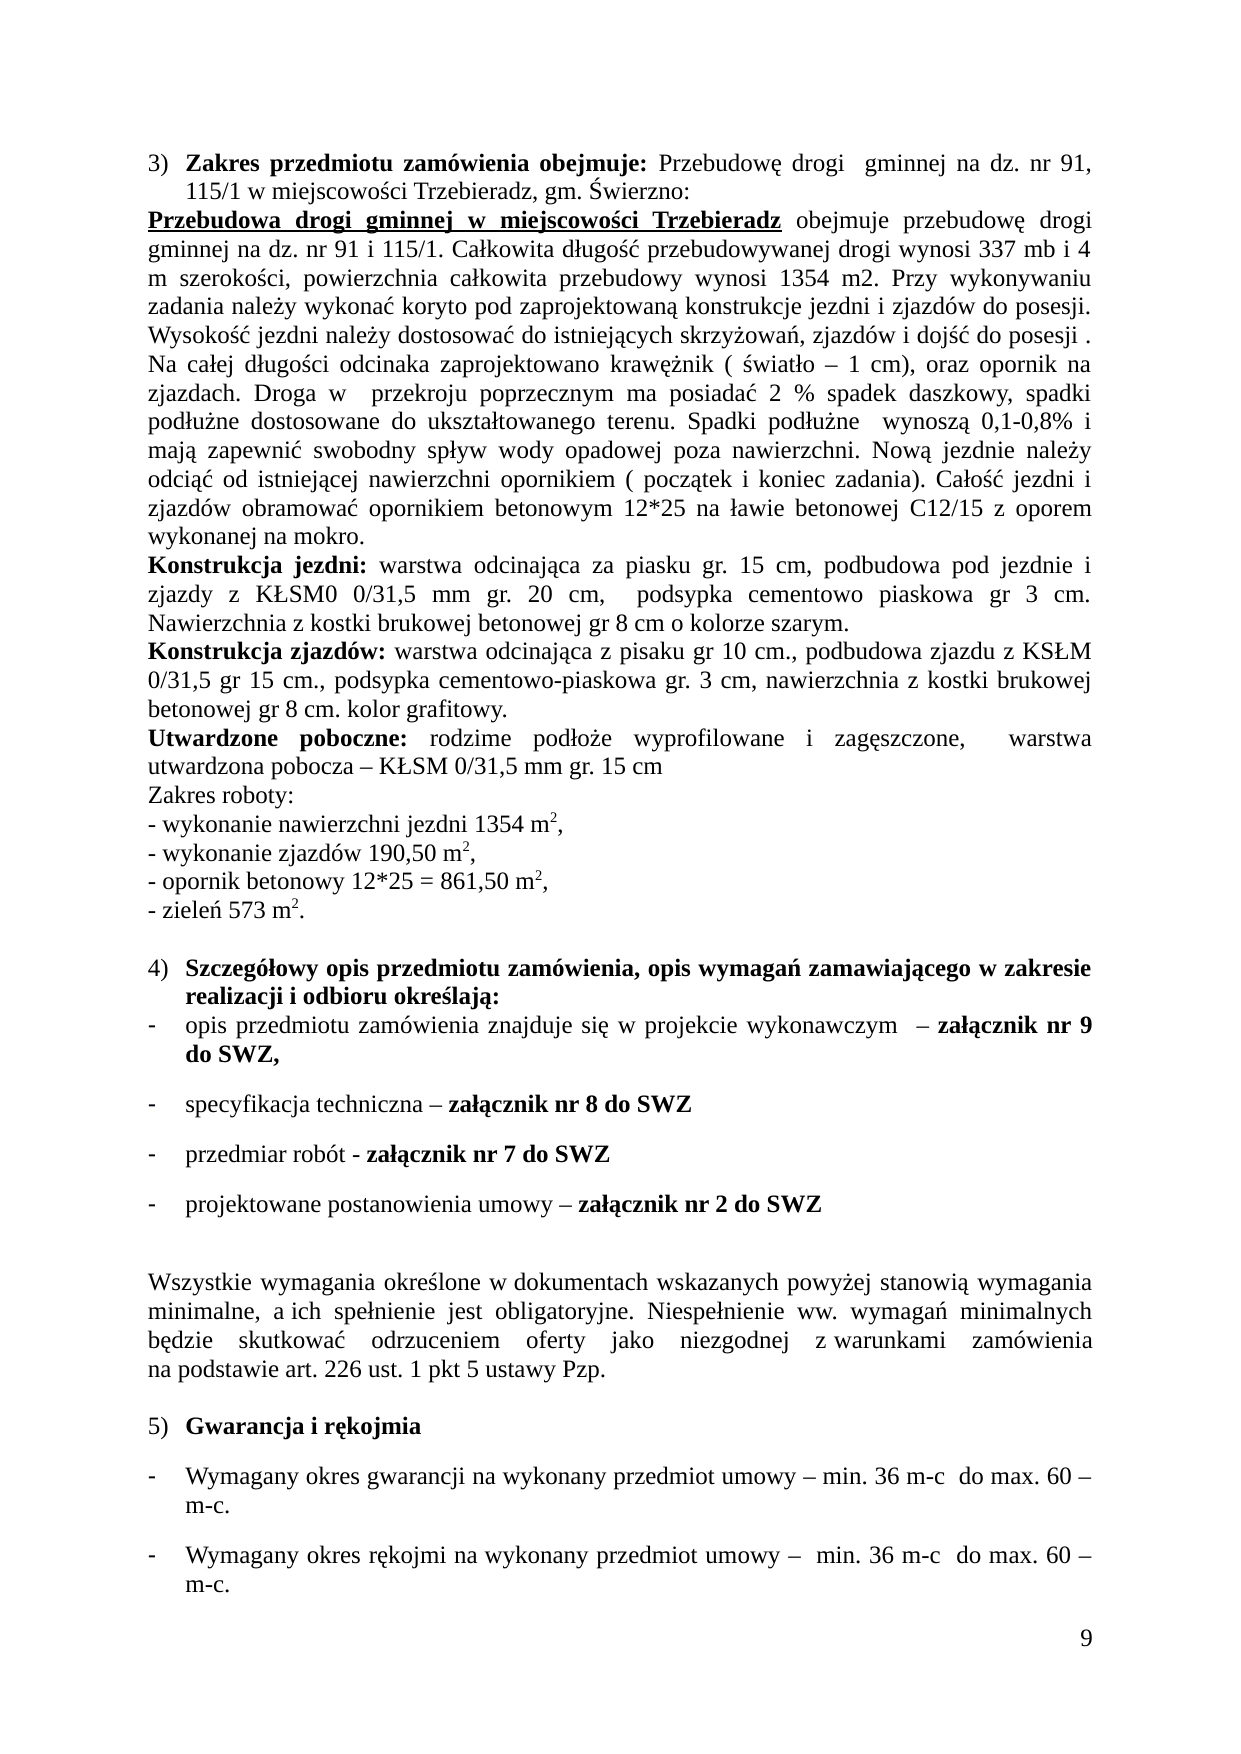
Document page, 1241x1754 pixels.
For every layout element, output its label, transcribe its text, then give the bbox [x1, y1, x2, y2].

list opis przedmiotu zamówienia znajduje się w projekcie wykonawczym – załącznik nr 9 do SWZ, [148, 1010, 1093, 1068]
list Gwarancja i rękojmia [148, 1411, 1093, 1440]
text - wykonanie nawierzchni jezdni 1354 m2, [148, 809, 1093, 838]
text - opornik betonowy 12*25 = 861,50 m2, [148, 866, 1093, 895]
list projektowane postanowienia umowy – załącznik nr 2 do SWZ [148, 1189, 1093, 1218]
text Konstrukcja jezdni: warstwa odcinająca za piasku gr. 15 cm, podbudowa pod jezdnie i zjazdy z KŁSM0 0/31,5 mm gr. 20 cm, podsypka cementowo piaskowa gr 3 cm. Nawierzchnia z kostki brukowej betonowej gr 8 cm o kolorze szarym. [148, 550, 1093, 636]
text - wykonanie zjazdów 190,50 m2, [148, 838, 1093, 866]
list Wymagany okres rękojmi na wykonany przedmiot umowy – min. 36 m-c do max. 60 –m-c. [148, 1540, 1093, 1598]
text Konstrukcja zjazdów: warstwa odcinająca z pisaku gr 10 cm., podbudowa zjazdu z KSŁM 0/31,5 gr 15 cm., podsypka cementowo-piaskowa gr. 3 cm, nawierzchnia z kostki brukowej betonowej gr 8 cm. kolor grafitowy. [148, 636, 1093, 723]
list Zakres przedmiotu zamówienia obejmuje: Przebudowę drogi gminnej na dz. nr 91, 115/1 w miejscowości Trzebieradz, gm. Świerzno: [148, 148, 1093, 205]
list przedmiar robót - załącznik nr 7 do SWZ [148, 1139, 1093, 1168]
list specyfikacja techniczna – załącznik nr 8 do SWZ [148, 1089, 1093, 1118]
list Wymagany okres gwarancji na wykonany przedmiot umowy – min. 36 m-c do max. 60 –m-c. [148, 1461, 1093, 1519]
text Wszystkie wymagania określone w dokumentach wskazanych powyżej stanowią wymagania minimalne, a ich spełnienie jest obligatoryjne. Niespełnienie ww. wymagań minimalnych będzie skutkować odrzuceniem oferty jako niezgodnej z warunkami zamówienia na podstawie art. 226 ust. 1 pkt 5 ustawy Pzp. [148, 1267, 1093, 1382]
text Utwardzone poboczne: rodzime podłoże wyprofilowane i zagęszczone, warstwa utwardzona pobocza – KŁSM 0/31,5 mm gr. 15 cm [148, 723, 1093, 780]
text - zieleń 573 m2. [148, 895, 1093, 924]
list Szczegółowy opis przedmiotu zamówienia, opis wymagań zamawiającego w zakresie realizacji i odbioru określają: [148, 953, 1093, 1010]
text Przebudowa drogi gminnej w miejscowości Trzebieradz obejmuje przebudowę drogi gminnej na dz. nr 91 i 115/1. Całkowita długość przebudowywanej drogi wynosi 337 mb i 4 m szerokości, powierzchnia całkowita przebudowy wynosi 1354 m2. Przy wykonywaniu zadania należy wykonać koryto pod zaprojektowaną konstrukcje jezdni i zjazdów do posesji. Wysokość jezdni należy dostosować do istniejących skrzyżowań, zjazdów i dojść do posesji . Na całej długości odcinaka zaprojektowano krawężnik ( światło – 1 cm), oraz opornik na zjazdach. Droga w przekroju poprzecznym ma posiadać 2 % spadek daszkowy, spadki podłużne dostosowane do ukształtowanego terenu. Spadki podłużne wynoszą 0,1-0,8% i mają zapewnić swobodny spływ wody opadowej poza nawierzchni. Nową jezdnie należy odciąć od istniejącej nawierzchni opornikiem ( początek i koniec zadania). Całość jezdni i zjazdów obramować opornikiem betonowym 12*25 na ławie betonowej C12/15 z oporem wykonanej na mokro. [148, 205, 1093, 550]
text Zakres roboty: [148, 780, 1093, 809]
